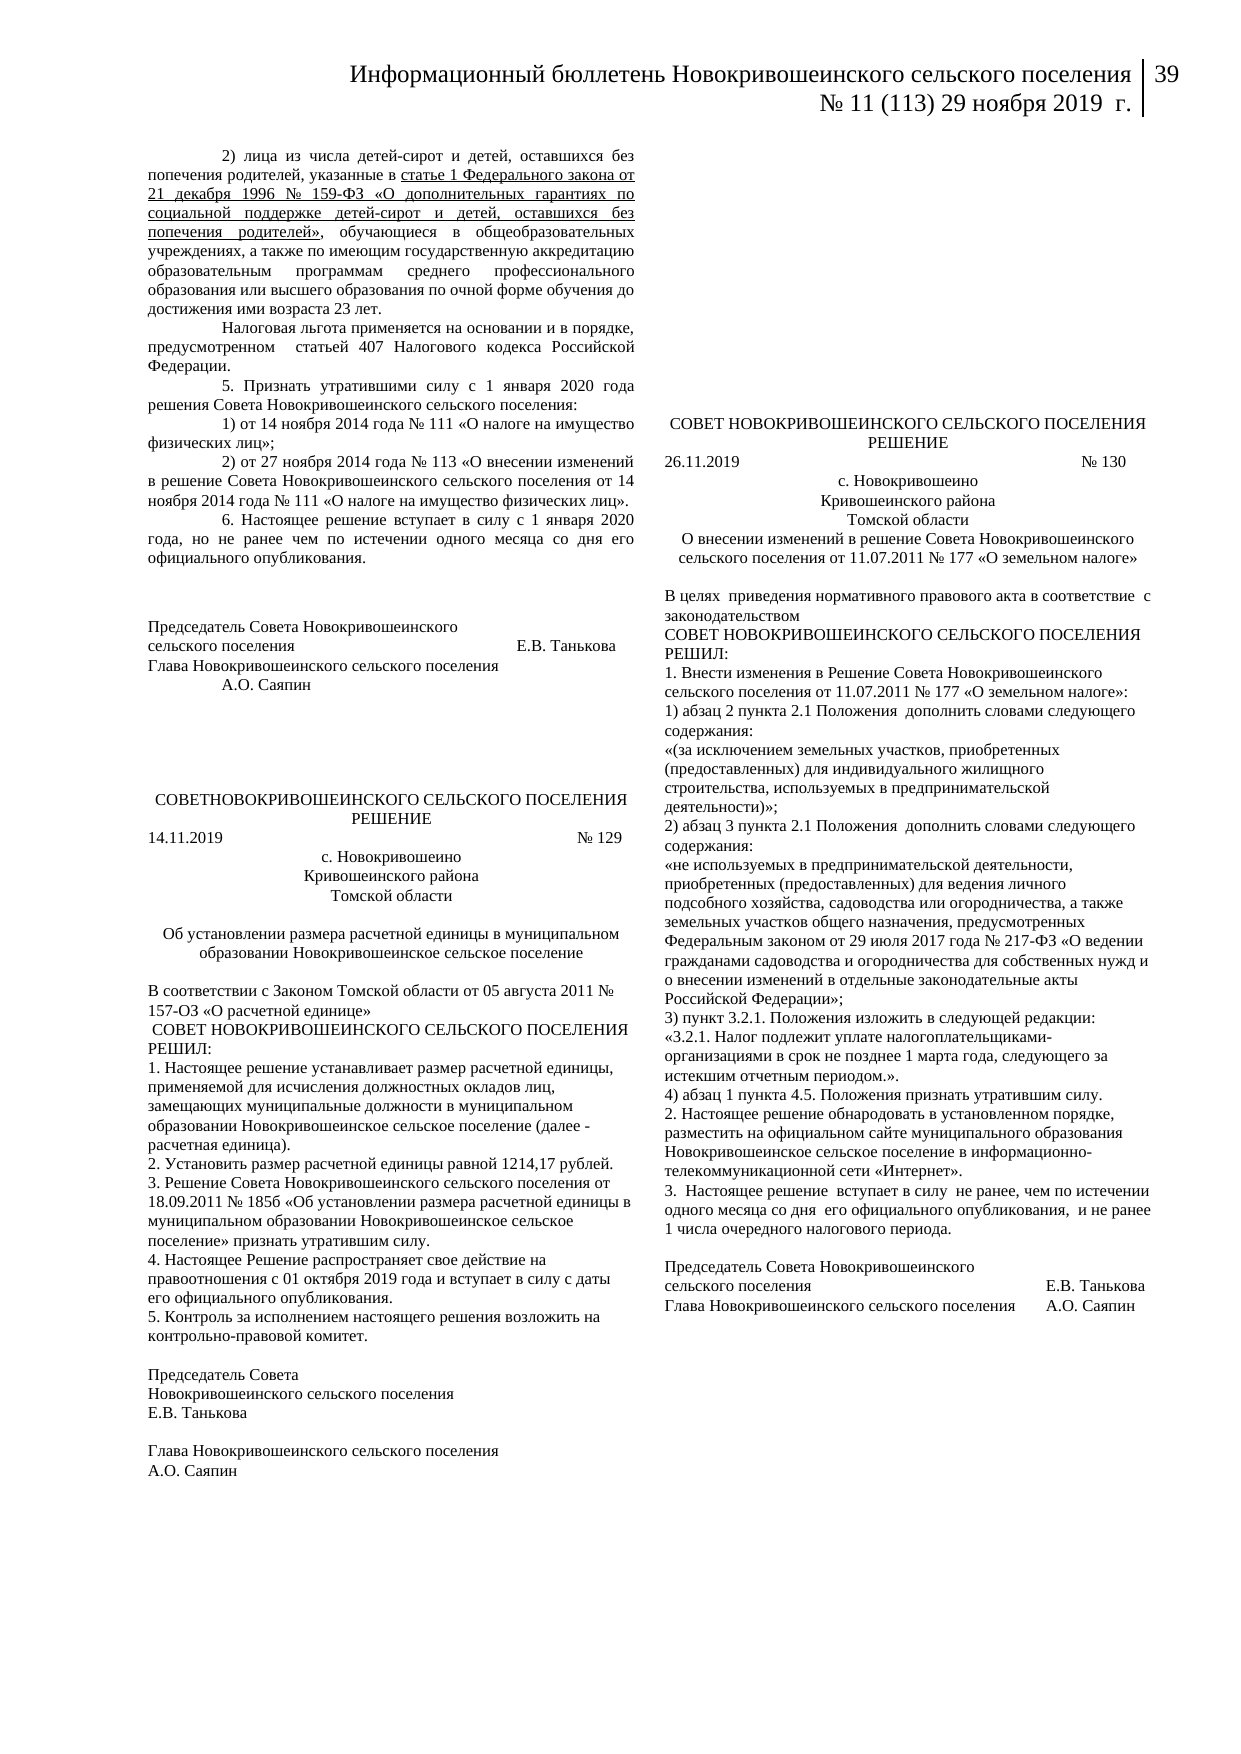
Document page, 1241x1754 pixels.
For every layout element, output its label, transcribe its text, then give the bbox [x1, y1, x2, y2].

text с. Новокривошеино [148, 847, 635, 866]
text 1. Настоящее решение устанавливает размер расчетной единицы, применяемой для исчисления должностных окладов лиц, замещающих муниципальные должности в муниципальном образовании Новокривошеинское сельское поселение (далее - расчетная единица). [148, 1058, 635, 1154]
text 5. Контроль за исполнением настоящего решения возложить на контрольно-правовой комитет. [148, 1307, 635, 1345]
text РЕШЕНИЕ [664, 433, 1151, 452]
text 2) от 27 ноября 2014 года № 113 «О внесении изменений в решение Совета Новокривошеинского сельского поселения от 14 ноября 2014 года № 111 «О налоге на имущество физических лиц». [148, 452, 635, 509]
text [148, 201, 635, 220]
text 2. Настоящее решение обнародовать в установленном порядке, разместить на официальном сайте муниципального образования Новокривошеинское сельское поселение в информационно-телекоммуникационной сети «Интернет». [664, 1104, 1151, 1180]
text Налоговая льгота применяется на основании и в порядке, предусмотренном статьей 407 Налогового кодекса Российской Федерации. [148, 318, 635, 375]
text 14.11.2019 № 129 [148, 828, 635, 847]
text Глава Новокривошеинского сельского поселения А.О. Саяпин [664, 1295, 1151, 1314]
text 4. Настоящее Решение распространяет свое действие на правоотношения с 01 октября 2019 года и вступает в силу с даты его официального опубликования. [148, 1249, 635, 1307]
text Кривошеинского района [148, 866, 635, 885]
text О внесении изменений в решение Совета Новокривошеинского [664, 529, 1151, 548]
text образовании Новокривошеинское сельское поселение [148, 943, 635, 962]
text «(за исключением земельных участков, приобретенных (предоставленных) для индивидуального жилищного строительства, используемых в предпринимательской деятельности)»; [664, 739, 1151, 816]
text сельского поселения Е.В. Танькова [148, 636, 635, 655]
text Председатель Совета Новокривошеинского [664, 1257, 1151, 1276]
text СОВЕТ НОВОКРИВОШЕИНСКОГО СЕЛЬСКОГО ПОСЕЛЕНИЯ РЕШИЛ: [148, 1019, 635, 1058]
text 1) абзац 2 пункта 2.1 Положения дополнить словами следующего содержания: [664, 701, 1151, 739]
text В целях приведения нормативного правового акта в соответствие с законодательством [664, 586, 1151, 624]
text 1) от 14 ноября 2014 года № 111 «О налоге на имущество физических лиц»; [148, 414, 635, 452]
subtitle СОВЕТНОВОКРИВОШЕИНСКОГО СЕЛЬСКОГО ПОСЕЛЕНИЯ [148, 789, 635, 809]
text Глава Новокривошеинского сельского поселения А.О. Саяпин [148, 1441, 635, 1479]
text 4) абзац 1 пункта 4.5. Положения признать утратившим силу. [664, 1084, 1151, 1104]
text Томской области [148, 885, 635, 904]
text «3.2.1. Налог подлежит уплате налогоплательщиками-организациями в срок не позднее 1 марта года, следующего за истекшим отчетным периодом.». [664, 1027, 1151, 1084]
text 6. Настоящее решение вступает в силу с 1 января 2020 года, но не ранее чем по истечении одного месяца со дня его официального опубликования. [148, 509, 635, 567]
text РЕШЕНИЕ [148, 809, 635, 828]
text Новокривошеинского сельского поселения Е.В. Танькова [148, 1384, 635, 1422]
text 3. Решение Совета Новокривошеинского сельского поселения от 18.09.2011 № 185б «Об установлении размера расчетной единицы в муниципальном образовании Новокривошеинское сельское поселение» признать утратившим силу. [148, 1173, 635, 1249]
text 3) пункт 3.2.1. Положения изложить в следующей редакции: [664, 1008, 1151, 1027]
text Глава Новокривошеинского сельского поселения А.О. Саяпин [148, 655, 635, 694]
text 2) абзац 3 пункта 2.1 Положения дополнить словами следующего содержания: [664, 816, 1151, 854]
text Кривошеинского района [664, 490, 1151, 509]
text Председатель Совета [148, 1364, 635, 1384]
text 5. Признать утратившими силу с 1 января 2020 года решения Совета Новокривошеинского сельского поселения: [148, 375, 635, 414]
text Председатель Совета Новокривошеинского [148, 617, 635, 636]
text 1. Внести изменения в Решение Совета Новокривошеинского сельского поселения от 11.07.2011 № 177 «О земельном налоге»: [664, 663, 1151, 701]
text Томской области [664, 509, 1151, 529]
text Об установлении размера расчетной единицы в муниципальном [148, 924, 635, 943]
text 3. Настоящее решение вступает в силу не ранее, чем по истечении одного месяца со дня его официального опубликования, и не ранее 1 числа очередного налогового периода. [664, 1180, 1151, 1238]
text В соответствии с Законом Томской области от 05 августа 2011 № 157-ОЗ «О расчетной единице» [148, 981, 635, 1019]
text 2) лица из числа детей-сирот и детей, оставшихся без попечения родителей, указанные в статье 1 Федерального закона от 21 декабря 1996 № 159-ФЗ «О дополнительных гарантиях по социальной поддержке детей-сирот и детей, оставшихся без попечения родителей», обучающиеся в общеобразовательных учреждениях, а также по имеющим государственную аккредитацию образовательным программам среднего профессионального образования или высшего образования по очной форме обучения до достижения ими возраста 23 лет. [148, 221, 635, 318]
text с. Новокривошеино [664, 471, 1151, 490]
text «не используемых в предпринимательской деятельности, приобретенных (предоставленных) для ведения личного подсобного хозяйства, садоводства или огородничества, а также земельных участков общего назначения, предусмотренных Федеральным законом от 29 июля 2017 года № 217-ФЗ «О ведении гражданами садоводства и огородничества для собственных нужд и о внесении изменений в отдельные законодательные акты Российской Федерации»; [664, 854, 1151, 1008]
text СОВЕТ НОВОКРИВОШЕИНСКОГО СЕЛЬСКОГО ПОСЕЛЕНИЯ РЕШИЛ: [664, 624, 1151, 663]
text сельского поселения от 11.07.2011 № 177 «О земельном налоге» [664, 548, 1151, 567]
text 26.11.2019 № 130 [664, 452, 1151, 471]
subtitle СОВЕТ НОВОКРИВОШЕИНСКОГО СЕЛЬСКОГО ПОСЕЛЕНИЯ [664, 414, 1151, 433]
text сельского поселения Е.В. Танькова [664, 1276, 1151, 1295]
text 2. Установить размер расчетной единицы равной 1214,17 рублей. [148, 1154, 635, 1173]
